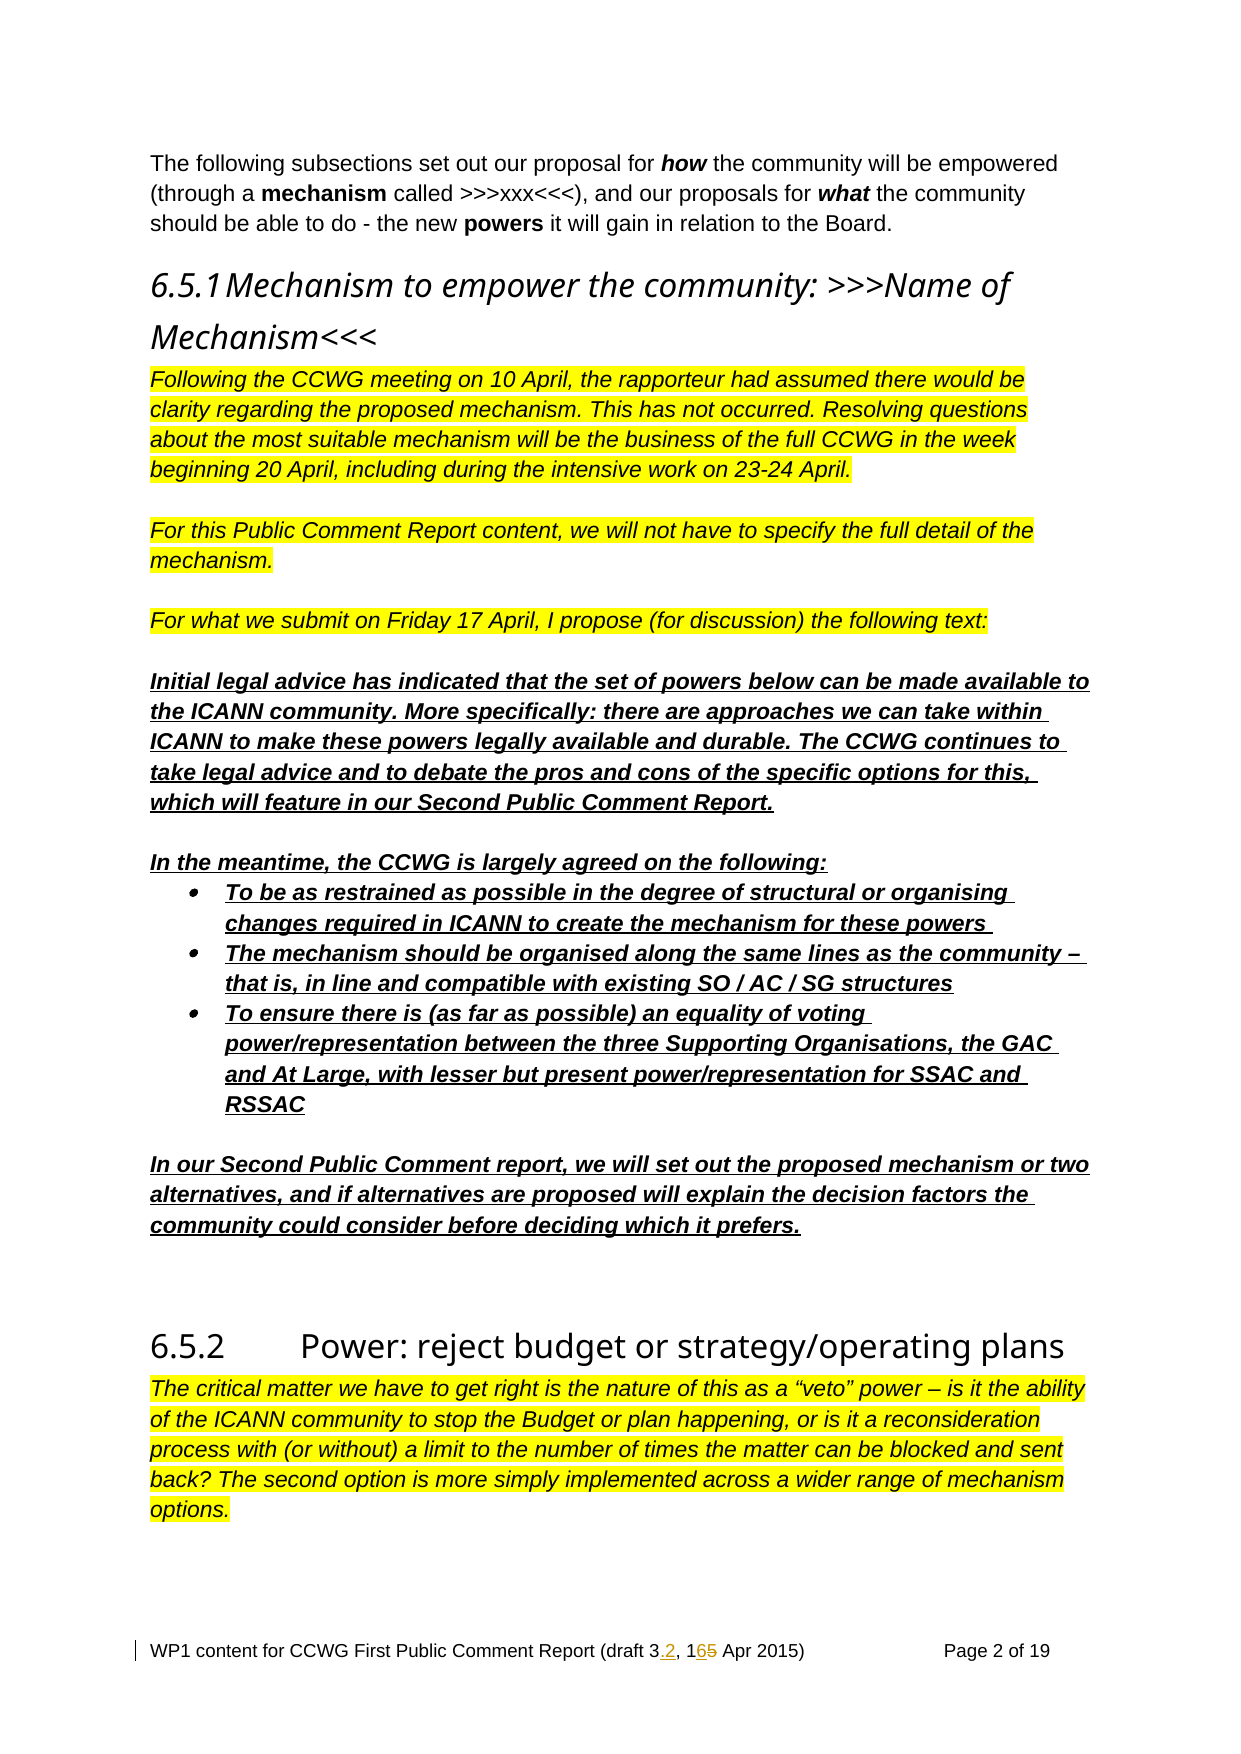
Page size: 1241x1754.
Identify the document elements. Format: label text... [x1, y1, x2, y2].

list The mechanism should be organised along the same lines as the community – that is, in line and compatible with existing SO / AC / SG structures [187, 940, 1090, 996]
text The following subsections set out our proposal for how the community will be empowered (through a mechanism called >>>xxx<<<), and our proposals for what the community should be able to do - the new powers it will gain in relation to the Board. [150, 150, 1090, 237]
text The critical matter we have to get right is the nature of this as a “veto” power – is it the ability of the ICANN community to stop the Budget or plan happening, or is it a reconsideration process with (or without) a limit to the number of times the matter can be blocked and sent back? The second option is more simply implemented across a wider range of mechanism options. [150, 1375, 1090, 1522]
text In our Second Public Comment report, we will set out the proposed mechanism or two alternatives, and if alternatives are proposed will explain the decision factors the community could consider before deciding which it prefers. [150, 1151, 1090, 1174]
text Initial legal advice has indicated that the set of powers below can be made available to the ICANN community. More specifically: there are approaches we can take within ICANN to make these powers legally available and durable. The CCWG continues to take legal advice and to debate the pros and cons of the specific options for this, which will feature in our Second Public Comment Report. [150, 692, 1090, 815]
list To be as restrained as possible in the degree of structural or organising changes required in ICANN to create the mechanism for these powers [187, 879, 1090, 936]
text In our Second Public Comment report, we will set out the proposed mechanism or two alternatives, and if alternatives are proposed will explain the decision factors the community could consider before deciding which it prefers. [150, 1175, 1090, 1238]
text For what we submit on Friday 17 April, I propose (for discussion) the following text: [150, 607, 1090, 634]
list To ensure there is (as far as possible) an equality of voting power/representation between the three Supporting Organisations, the GAC and At Large, with lesser but present power/representation for SSAC and RSSAC [187, 1000, 1090, 1117]
text For this Public Comment Report content, we will not have to specify the full detail of the mechanism. [150, 517, 1090, 573]
text In the meantime, the CCWG is largely agreed on the following: [150, 849, 1090, 876]
subtitle 6.5.1 Mechanism to empower the community: >>>Name of Mechanism<<< [150, 261, 1090, 359]
text Following the CCWG meeting on 10 April, the rapporteur had assumed there would be clarity regarding the proposed mechanism. This has not occurred. Resolving questions about the most suitable mechanism will be the business of the full CCWG in the week beginning 20 April, including during the intensive work on 23-24 April. [150, 366, 1090, 483]
subtitle 6.5.2 Power: reject budget or strategy/operating plans [150, 1323, 1090, 1368]
